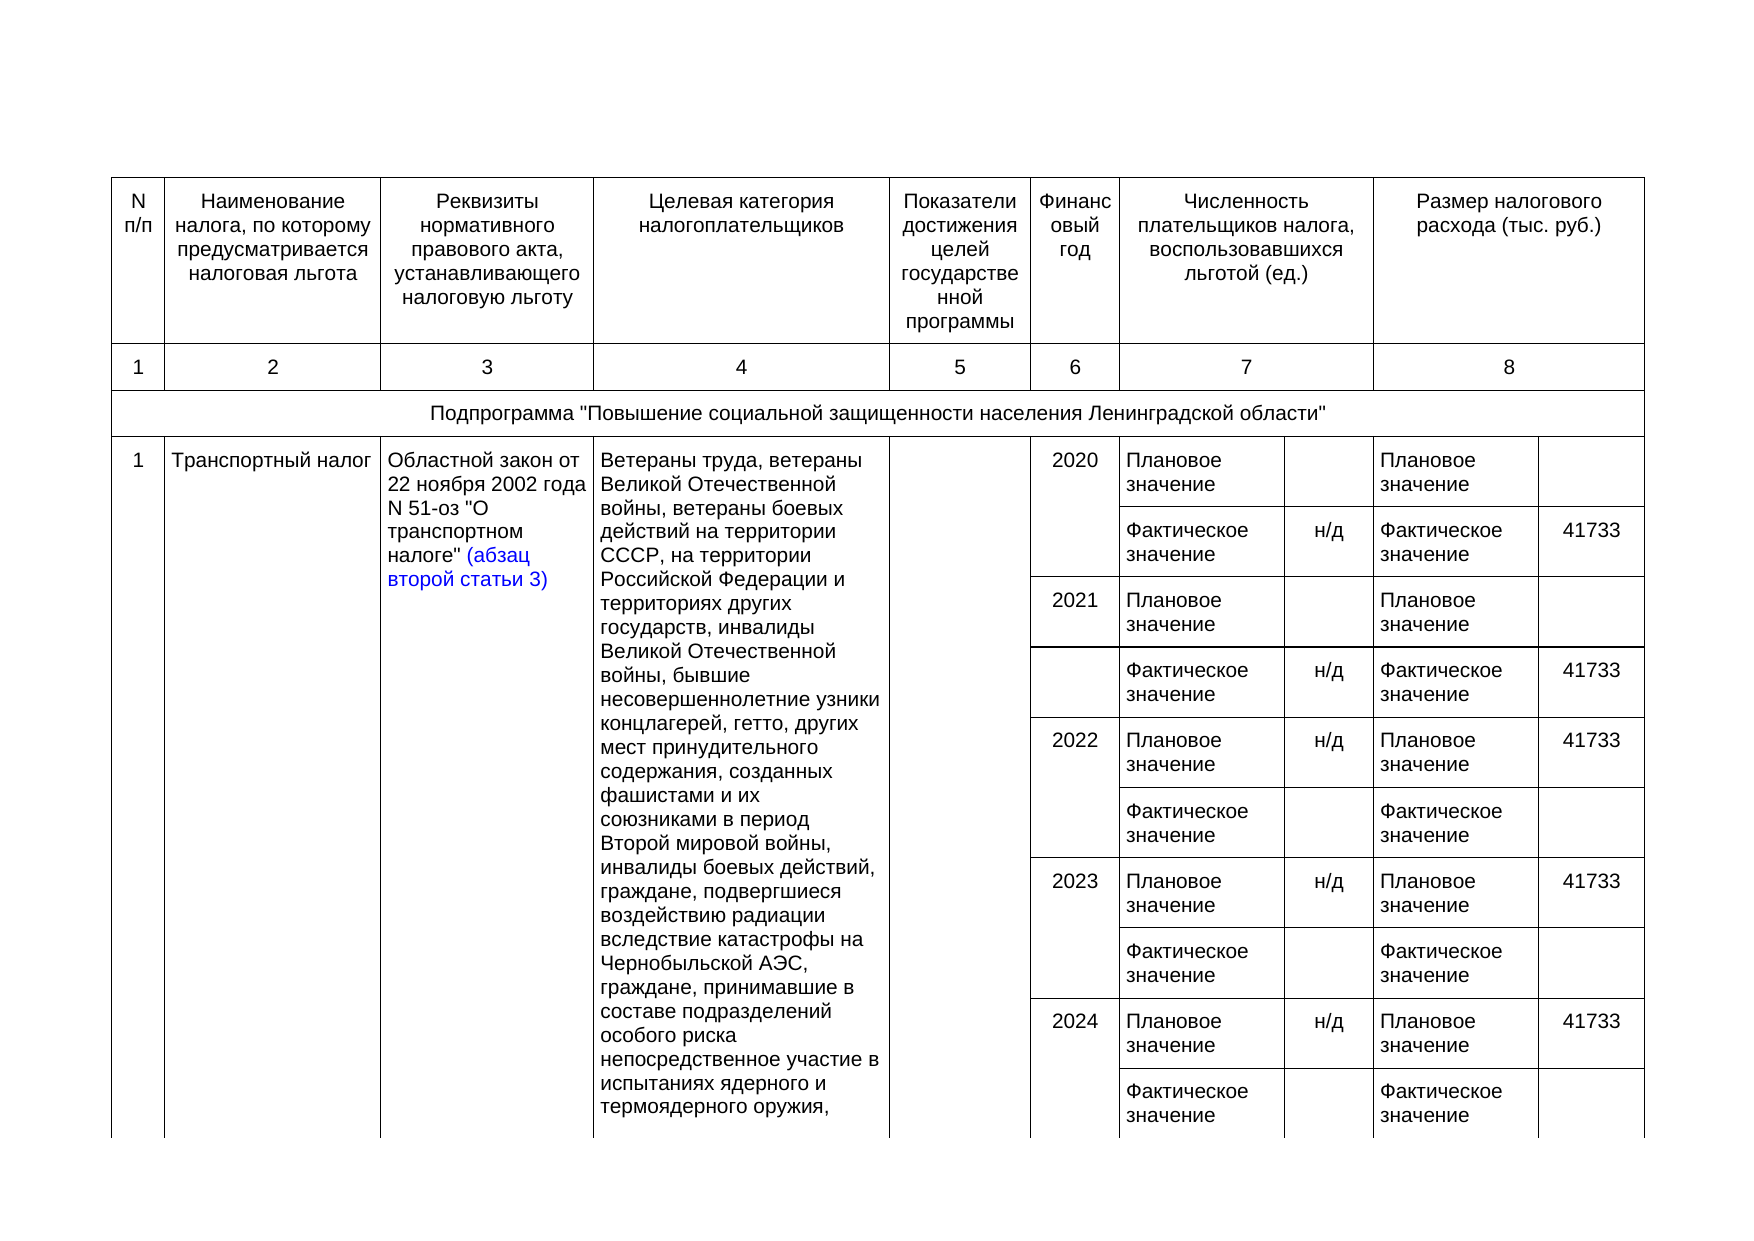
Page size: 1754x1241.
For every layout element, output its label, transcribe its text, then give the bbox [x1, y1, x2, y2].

table_cell [1031, 648, 1119, 717]
table_cell 1 [112, 344, 164, 389]
table_header Целевая категория налогоплательщиков [594, 178, 889, 343]
table_cell 8 [1374, 344, 1644, 389]
table_cell 4 [594, 344, 889, 389]
table_cell Плановое значение [1374, 577, 1538, 646]
table_cell Плановое значение [1374, 718, 1538, 787]
table_cell [890, 437, 1030, 1138]
table_cell н/д [1285, 718, 1373, 787]
table_cell 41733 [1539, 507, 1644, 576]
table_cell н/д [1285, 648, 1373, 717]
table_cell 2024 [1031, 999, 1119, 1138]
table_cell 7 [1120, 344, 1373, 389]
table_cell 2020 [1031, 437, 1119, 576]
table_cell Фактическое значение [1120, 648, 1284, 717]
table_cell [1539, 1069, 1644, 1138]
table_cell Фактическое значение [1374, 648, 1538, 717]
table_cell Фактическое значение [1120, 928, 1284, 997]
table_cell Транспортный налог [165, 437, 380, 1138]
table_cell 3 [381, 344, 593, 389]
table_cell Фактическое значение [1374, 788, 1538, 857]
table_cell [1120, 1069, 1284, 1138]
table_cell Фактическое значение [1374, 507, 1538, 576]
table_cell н/д [1285, 999, 1373, 1068]
table_cell 2 [165, 344, 380, 389]
table_cell [1285, 437, 1373, 506]
table_cell [1285, 788, 1373, 857]
table_cell [1539, 437, 1644, 506]
table_header Реквизиты нормативного правового акта, устанавливающего налоговую льготу [381, 178, 593, 343]
table_cell 2021 [1031, 577, 1119, 646]
table_cell 41733 [1539, 999, 1644, 1068]
table_cell Плановое значение [1374, 437, 1538, 506]
table_header Численность плательщиков налога, воспользовавшихся льготой (ед.) [1120, 178, 1373, 343]
table_cell [1285, 928, 1373, 997]
table_header Наименование налога, по которому предусматривается налоговая льгота [165, 178, 380, 343]
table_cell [1374, 1069, 1538, 1138]
table_header Размер налогового расхода (тыс. руб.) [1374, 178, 1644, 343]
table_cell Плановое значение [1120, 858, 1284, 927]
table_cell 41733 [1539, 648, 1644, 717]
table_cell Плановое значение [1120, 999, 1284, 1068]
table_cell 2023 [1031, 858, 1119, 997]
table_cell Ветераны труда, ветераны Великой Отечественной войны, ветераны боевых действий на территории СССР, на территории Российской Федерации и территориях других государств, инвалиды Великой Отечественной войны, бывшие несовершеннолетние узники концлагерей, гетто, других мест принудительного содержания, созданных фашистами и их союзниками в период Второй мировой войны, инвалиды боевых действий, граждане, подвергшиеся воздействию радиации вследствие катастрофы на Чернобыльской АЭС, граждане, принимавшие в составе подразделений особого риска непосредственное участие в испытаниях ядерного и термоядерного оружия, ликвидации аварий ядерных установок на средствах вооружения и военных объектах, граждане Российской Федерации, подвергшиеся воздействию радиации вследствие ядерных испытаний на Семипалатинском полигоне, аварии в 1957 году на производственном объединении "Маяк" и сбросов радиоактивных отходов в реку Теча, Герои Российской Федерации [594, 437, 889, 1138]
table_cell Подпрограмма "Повышение социальной защищенности населения Ленинградской области" [112, 391, 1644, 436]
table_header Финансовый год [1031, 178, 1119, 343]
table_cell 5 [890, 344, 1030, 389]
table_header Показатели достижения целей государственной программы [890, 178, 1030, 343]
table_cell Фактическое значение [1374, 928, 1538, 997]
table_cell 2022 [1031, 718, 1119, 857]
table_cell [1539, 577, 1644, 646]
table_cell н/д [1285, 507, 1373, 576]
table_cell [1539, 928, 1644, 997]
table_header N п/п [112, 178, 164, 343]
table_cell н/д [1285, 858, 1373, 927]
table_cell 41733 [1539, 718, 1644, 787]
table_cell 1 [112, 437, 164, 1138]
table_cell Плановое значение [1374, 858, 1538, 927]
table_cell [1285, 577, 1373, 646]
table_cell 41733 [1539, 858, 1644, 927]
table_cell [1285, 1069, 1373, 1138]
table_cell Плановое значение [1120, 718, 1284, 787]
table_cell Областной закон от 22 ноября 2002 года N 51-оз "О транспортном налоге" (абзац второй статьи 3) [381, 437, 593, 1138]
table_cell Фактическое значение [1120, 788, 1284, 857]
table_cell Плановое значение [1120, 437, 1284, 506]
table_cell 6 [1031, 344, 1119, 389]
table_cell Фактическое значение [1120, 507, 1284, 576]
table_cell Плановое значение [1374, 999, 1538, 1068]
table_cell Плановое значение [1120, 577, 1284, 646]
table_cell [1539, 788, 1644, 857]
